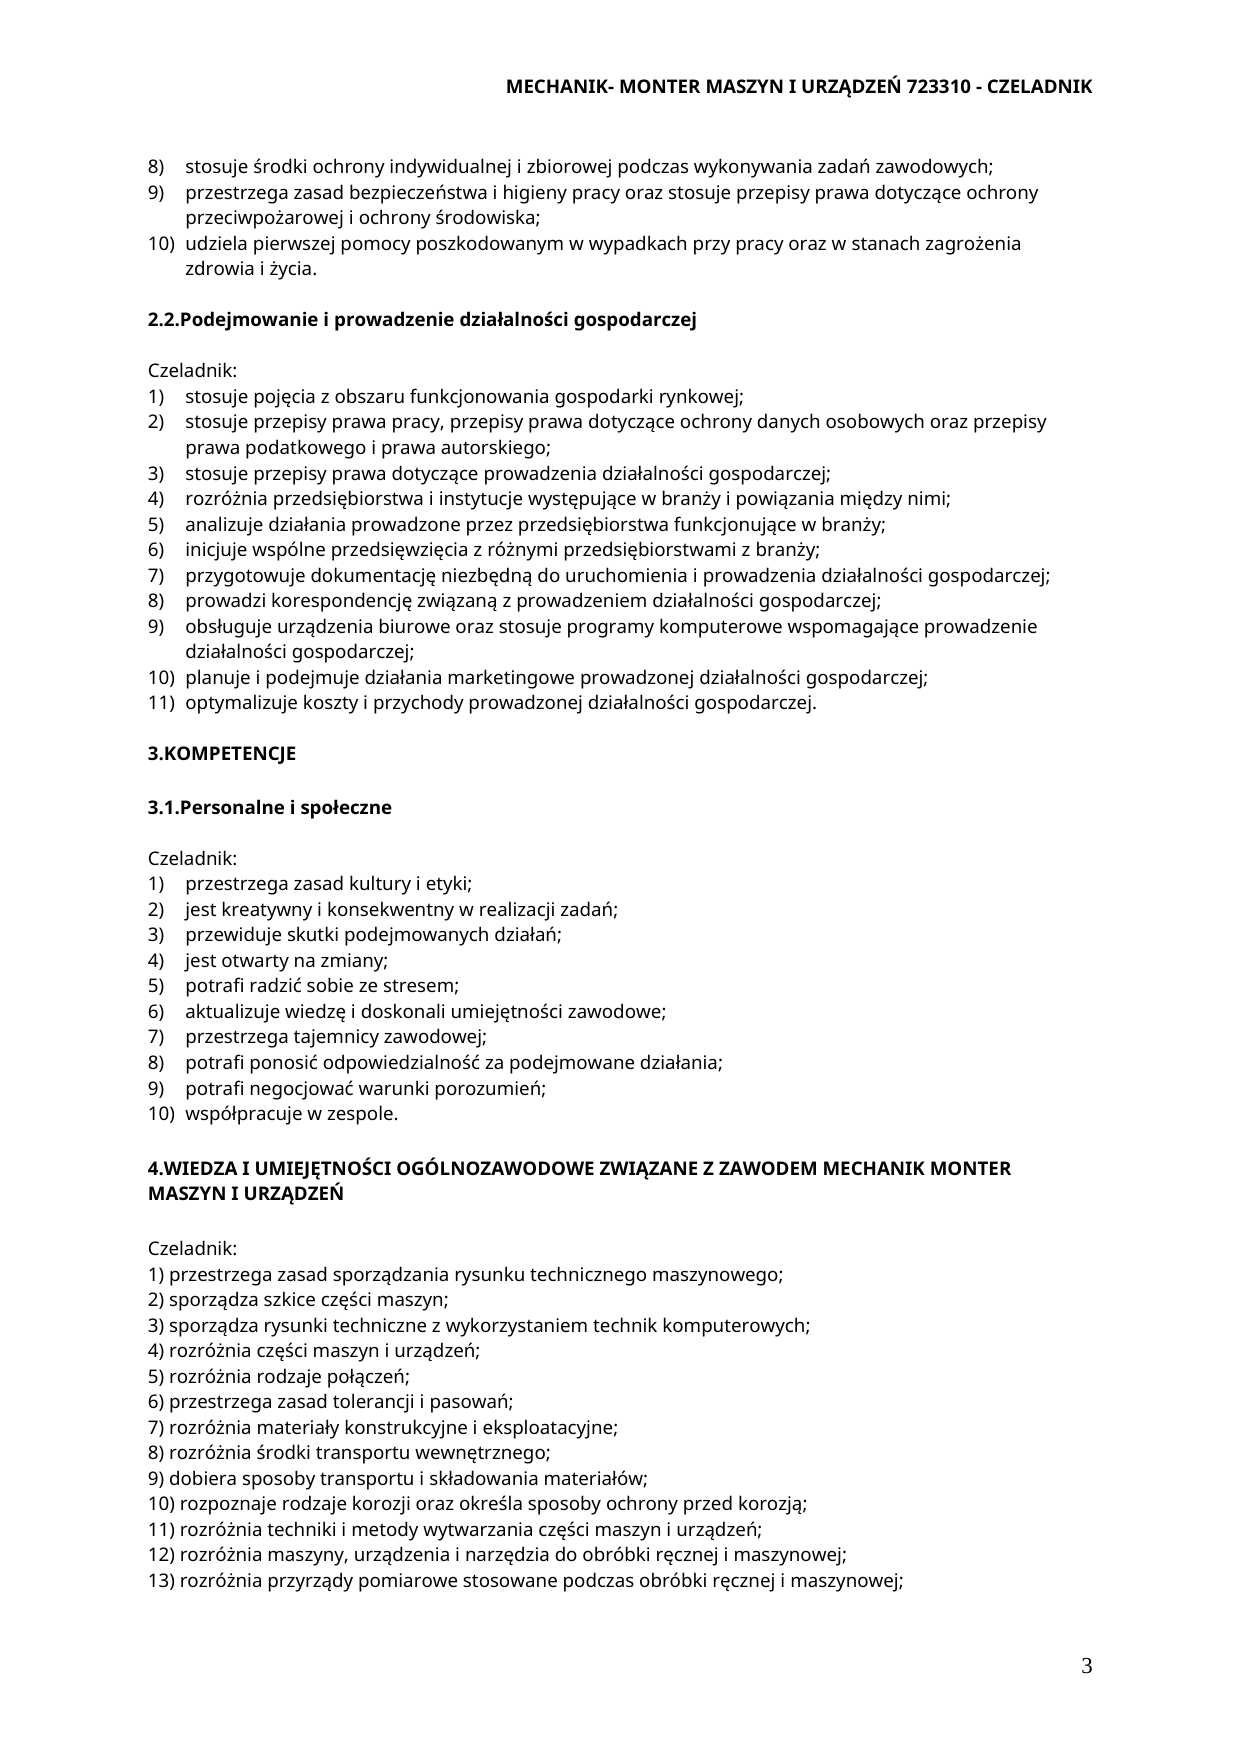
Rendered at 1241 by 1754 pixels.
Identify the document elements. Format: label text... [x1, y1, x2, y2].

text 6) przestrzega zasad tolerancji i pasowań; [148, 1388, 1093, 1414]
text 2) sporządza szkice części maszyn; [148, 1286, 1093, 1312]
list inicjuje wspólne przedsięwzięcia z różnymi przedsiębiorstwami z branży; [148, 536, 1093, 562]
list optymalizuje koszty i przychody prowadzonej działalności gospodarczej. [148, 689, 1093, 715]
text 10) rozpoznaje rodzaje korozji oraz określa sposoby ochrony przed korozją; [148, 1491, 1093, 1516]
text 3) sporządza rysunki techniczne z wykorzystaniem technik komputerowych; [148, 1312, 1093, 1337]
list stosuje przepisy prawa dotyczące prowadzenia działalności gospodarczej; [148, 460, 1093, 485]
text 4.WIEDZA I UMIEJĘTNOŚCI OGÓLNOZAWODOWE ZWIĄZANE Z ZAWODEM MECHANIK MONTER MASZYN I URZĄDZEŃ [148, 1155, 1093, 1206]
list jest kreatywny i konsekwentny w realizacji zadań; [148, 896, 1093, 922]
text Czeladnik: [148, 845, 1093, 871]
list planuje i podejmuje działania marketingowe prowadzonej działalności gospodarczej; [148, 664, 1093, 689]
list przestrzega tajemnicy zawodowej; [148, 1024, 1093, 1049]
list rozróżnia przedsiębiorstwa i instytucje występujące w branży i powiązania między nimi; [148, 485, 1093, 511]
text Czeladnik: [148, 1235, 1093, 1261]
list przestrzega zasad kultury i etyki; [148, 871, 1093, 896]
text 9) dobiera sposoby transportu i składowania materiałów; [148, 1465, 1093, 1491]
text 3.1.Personalne i społeczne [148, 794, 1093, 820]
text 5) rozróżnia rodzaje połączeń; [148, 1363, 1093, 1388]
list współpracuje w zespole. [148, 1100, 1093, 1126]
list stosuje środki ochrony indywidualnej i zbiorowej podczas wykonywania zadań zawodowych; [148, 154, 1093, 179]
list potrafi ponosić odpowiedzialność za podejmowane działania; [148, 1049, 1093, 1075]
list przewiduje skutki podejmowanych działań; [148, 922, 1093, 947]
list potrafi radzić sobie ze stresem; [148, 973, 1093, 998]
list analizuje działania prowadzone przez przedsiębiorstwa funkcjonujące w branży; [148, 511, 1093, 536]
text 3.KOMPETENCJE [148, 741, 1093, 766]
list potrafi negocjować warunki porozumień; [148, 1075, 1093, 1100]
list stosuje przepisy prawa pracy, przepisy prawa dotyczące ochrony danych osobowych oraz przepisy prawa podatkowego i prawa autorskiego; [148, 409, 1093, 460]
list jest otwarty na zmiany; [148, 947, 1093, 973]
text 1) przestrzega zasad sporządzania rysunku technicznego maszynowego; [148, 1261, 1093, 1286]
text 8) rozróżnia środki transportu wewnętrznego; [148, 1439, 1093, 1465]
text 12) rozróżnia maszyny, urządzenia i narzędzia do obróbki ręcznej i maszynowej; [148, 1542, 1093, 1567]
list udziela pierwszej pomocy poszkodowanym w wypadkach przy pracy oraz w stanach zagrożenia zdrowia i życia. [148, 230, 1093, 281]
text 11) rozróżnia techniki i metody wytwarzania części maszyn i urządzeń; [148, 1516, 1093, 1542]
text Czeladnik: [148, 358, 1093, 383]
list prowadzi korespondencję związaną z prowadzeniem działalności gospodarczej; [148, 587, 1093, 613]
list obsługuje urządzenia biurowe oraz stosuje programy komputerowe wspomagające prowadzenie działalności gospodarczej; [148, 613, 1093, 664]
list aktualizuje wiedzę i doskonali umiejętności zawodowe; [148, 998, 1093, 1024]
list przestrzega zasad bezpieczeństwa i higieny pracy oraz stosuje przepisy prawa dotyczące ochrony przeciwpożarowej i ochrony środowiska; [148, 179, 1093, 230]
text 13) rozróżnia przyrządy pomiarowe stosowane podczas obróbki ręcznej i maszynowej; [148, 1567, 1093, 1593]
text 4) rozróżnia części maszyn i urządzeń; [148, 1337, 1093, 1363]
list przygotowuje dokumentację niezbędną do uruchomienia i prowadzenia działalności gospodarczej; [148, 562, 1093, 587]
text 2.2.Podejmowanie i prowadzenie działalności gospodarczej [148, 307, 1093, 332]
list stosuje pojęcia z obszaru funkcjonowania gospodarki rynkowej; [148, 383, 1093, 409]
text 7) rozróżnia materiały konstrukcyjne i eksploatacyjne; [148, 1414, 1093, 1439]
